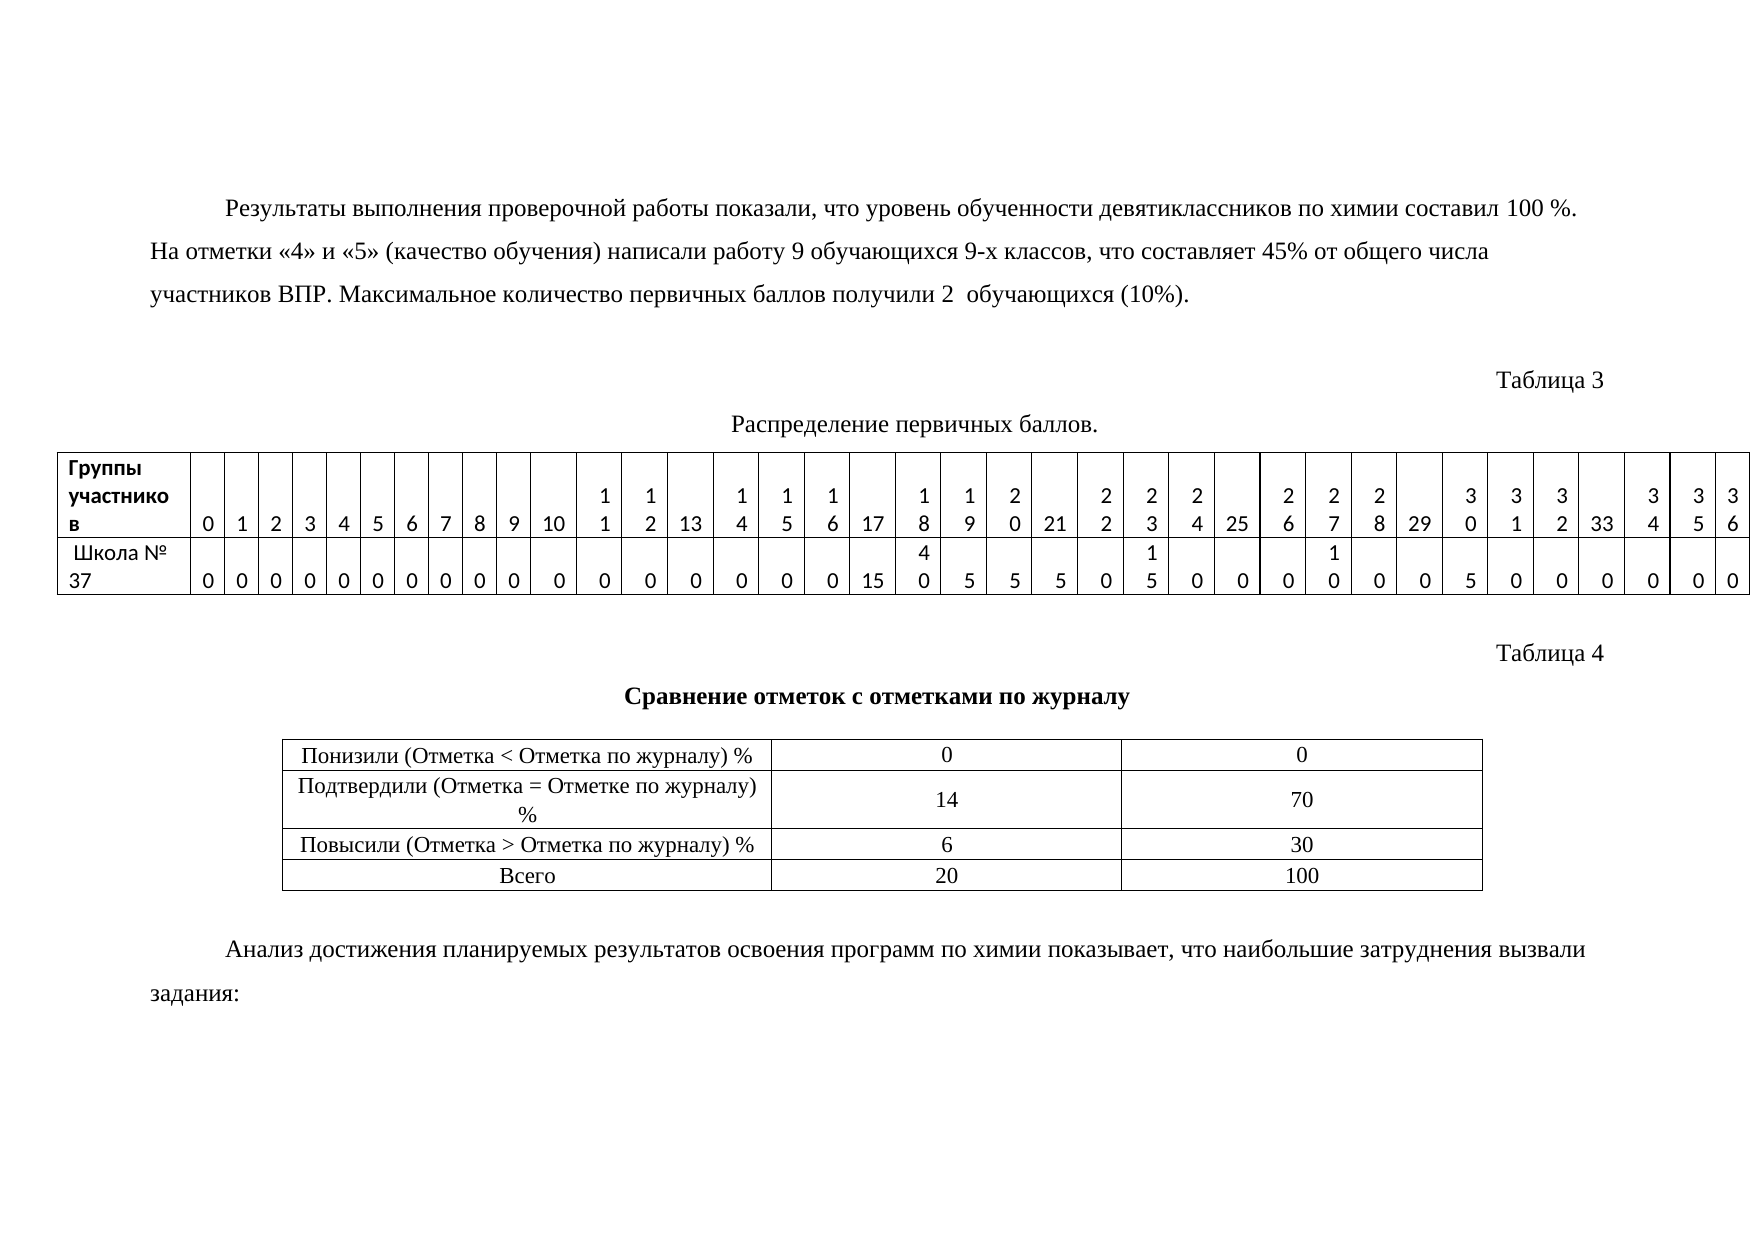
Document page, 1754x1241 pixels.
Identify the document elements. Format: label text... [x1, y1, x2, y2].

table_cell 0 [1352, 538, 1396, 594]
table_cell 0 [668, 538, 713, 594]
table_cell 0 [497, 538, 530, 594]
table_cell 0 [463, 538, 496, 594]
table_cell Повысили (Отметка > Отметка по журналу) % [283, 829, 771, 859]
table_cell 0 [1215, 538, 1259, 594]
text Результаты выполнения проверочной работы показали, что уровень обученности девятиклассников по химии составил 100 %. На отметки «4» и «5» (качество обучения) написали работу 9 обучающихся 9-х классов, что составляет 45% от общего числа участников ВПР. Максимальное количество первичных баллов получили 2 обучающихся (10%). [150, 193, 1604, 308]
table_cell 20 [772, 860, 1121, 890]
table_cell 40 [896, 538, 940, 594]
table_cell 0 [429, 538, 462, 594]
table_header 2 [259, 453, 292, 537]
table_cell 0 [1625, 538, 1669, 594]
table_header 0 [1122, 740, 1482, 770]
table_header 32 [1534, 453, 1578, 537]
table_header 5 [361, 453, 394, 537]
table_header 16 [805, 453, 849, 537]
table_cell 0 [327, 538, 360, 594]
table_header 14 [714, 453, 758, 537]
table_header 9 [497, 453, 530, 537]
text Сравнение отметок с отметками по журналу [150, 681, 1604, 710]
table_header Группы участников [58, 453, 190, 537]
table_cell 0 [714, 538, 758, 594]
table_header 22 [1078, 453, 1123, 537]
table_cell 0 [361, 538, 394, 594]
table_header 26 [1261, 453, 1305, 537]
table_cell 0 [1579, 538, 1624, 594]
table_cell 5 [1443, 538, 1487, 594]
table_header 11 [577, 453, 621, 537]
text Таблица 4 [150, 638, 1604, 667]
table_header 15 [759, 453, 804, 537]
table_cell 15 [850, 538, 895, 594]
table_header 29 [1397, 453, 1442, 537]
table_cell 0 [1169, 538, 1214, 594]
table_header 18 [896, 453, 940, 537]
table_cell 6 [772, 829, 1121, 859]
table_cell 0 [531, 538, 576, 594]
table_cell 0 [259, 538, 292, 594]
table_header Понизили (Отметка < Отметка по журналу) % [283, 740, 771, 770]
table_cell 0 [805, 538, 849, 594]
text Анализ достижения планируемых результатов освоения программ по химии показывает, что наибольшие затруднения вызвали задания: [150, 934, 1604, 1006]
table_cell 70 [1122, 771, 1482, 828]
table_cell 0 [1671, 538, 1715, 594]
text Распределение первичных баллов. [150, 409, 1604, 437]
table_cell 0 [293, 538, 326, 594]
table_header 3 [293, 453, 326, 537]
table_header 0 [772, 740, 1121, 770]
table_cell 14 [772, 771, 1121, 828]
table_header 12 [622, 453, 667, 537]
table_cell 0 [1397, 538, 1442, 594]
table_cell 100 [1122, 860, 1482, 890]
table_cell 5 [987, 538, 1031, 594]
table_header 36 [1716, 453, 1749, 537]
table_cell 30 [1122, 829, 1482, 859]
table_header 4 [327, 453, 360, 537]
table_header 10 [531, 453, 576, 537]
table_cell 15 [1124, 538, 1168, 594]
table_header 7 [429, 453, 462, 537]
table_header 28 [1352, 453, 1396, 537]
table_cell Школа № 37 [58, 538, 190, 594]
table_header 6 [395, 453, 428, 537]
text Таблица 3 [150, 366, 1604, 394]
table_cell 5 [1032, 538, 1077, 594]
table_header 25 [1215, 453, 1259, 537]
table_cell Подтвердили (Отметка = Отметке по журналу) % [283, 771, 771, 828]
table_header 27 [1306, 453, 1351, 537]
table_cell 0 [1534, 538, 1578, 594]
table_header 17 [850, 453, 895, 537]
table_header 31 [1488, 453, 1533, 537]
table_header 21 [1032, 453, 1077, 537]
table_cell 0 [759, 538, 804, 594]
table_header 34 [1625, 453, 1669, 537]
table_header 35 [1671, 453, 1715, 537]
table_header 23 [1124, 453, 1168, 537]
table_cell 0 [1078, 538, 1123, 594]
table_cell Всего [283, 860, 771, 890]
table_header 20 [987, 453, 1031, 537]
table_header 30 [1443, 453, 1487, 537]
table_cell 0 [1261, 538, 1305, 594]
table_header 0 [191, 453, 224, 537]
table_header 8 [463, 453, 496, 537]
table_cell 0 [395, 538, 428, 594]
table_cell 5 [941, 538, 986, 594]
table_header 24 [1169, 453, 1214, 537]
table_cell 0 [622, 538, 667, 594]
table_header 13 [668, 453, 713, 537]
table_header 19 [941, 453, 986, 537]
table_header 1 [225, 453, 258, 537]
table_cell 10 [1306, 538, 1351, 594]
table_cell 0 [225, 538, 258, 594]
table_cell 0 [1716, 538, 1749, 594]
table_cell 0 [577, 538, 621, 594]
table_header 33 [1579, 453, 1624, 537]
table_cell 0 [191, 538, 224, 594]
table_cell 0 [1488, 538, 1533, 594]
